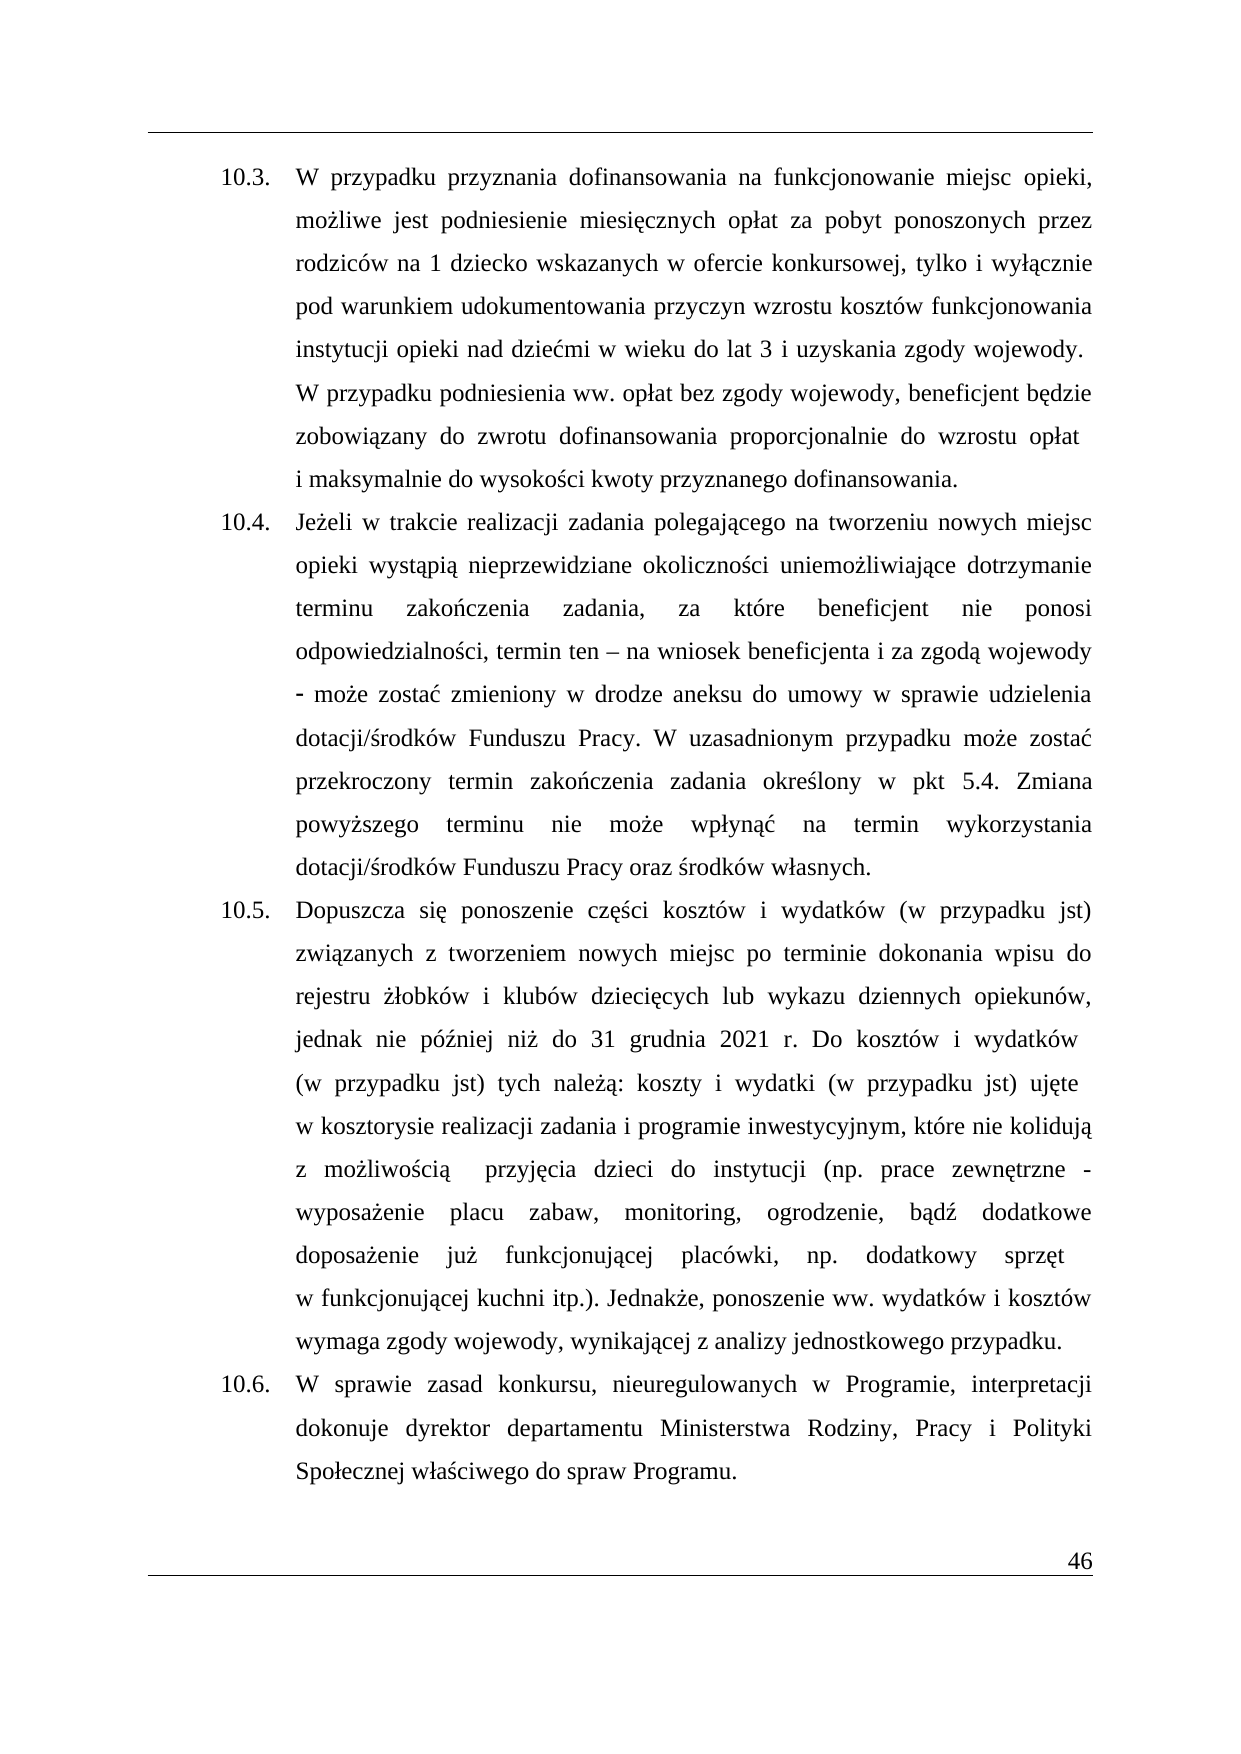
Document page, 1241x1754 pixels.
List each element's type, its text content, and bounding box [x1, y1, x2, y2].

subtitle Dopuszcza się ponoszenie części kosztów i wydatków (w przypadku jst) związanych z tworzeniem nowych miejsc po terminie dokonania wpisu do rejestru żłobków i klubów dziecięcych lub wykazu dziennych opiekunów, jednak nie później niż do 31 grudnia 2021 r. Do kosztów i wydatków (w przypadku jst) tych należą: koszty i wydatki (w przypadku jst) ujęte w kosztorysie realizacji zadania i programie inwestycyjnym, które nie kolidują z możliwością przyjęcia dzieci do instytucji (np. prace zewnętrzne - wyposażenie placu zabaw, monitoring, ogrodzenie, bądź dodatkowe doposażenie już funkcjonującej placówki, np. dodatkowy sprzęt w funkcjonującej kuchni itp.). Jednakże, ponoszenie ww. wydatków i kosztów wymaga zgody wojewody, wynikającej z analizy jednostkowego przypadku. [220, 895, 1092, 1355]
subtitle W sprawie zasad konkursu, nieuregulowanych w Programie, interpretacji dokonuje dyrektor departamentu Ministerstwa Rodziny, Pracy i Polityki Społecznej właściwego do spraw Programu. [220, 1369, 1092, 1484]
subtitle W przypadku przyznania dofinansowania na funkcjonowanie miejsc opieki, możliwe jest podniesienie miesięcznych opłat za pobyt ponoszonych przez rodziców na 1 dziecko wskazanych w ofercie konkursowej, tylko i wyłącznie pod warunkiem udokumentowania przyczyn wzrostu kosztów funkcjonowania instytucji opieki nad dziećmi w wieku do lat 3 i uzyskania zgody wojewody. W przypadku podniesienia ww. opłat bez zgody wojewody, beneficjent będzie zobowiązany do zwrotu dofinansowania proporcjonalnie do wzrostu opłat i maksymalnie do wysokości kwoty przyznanego dofinansowania. [220, 162, 1092, 493]
subtitle Jeżeli w trakcie realizacji zadania polegającego na tworzeniu nowych miejsc opieki wystąpią nieprzewidziane okoliczności uniemożliwiające dotrzymanie terminu zakończenia zadania, za które beneficjent nie ponosi odpowiedzialności, termin ten – na wniosek beneficjenta i za zgodą wojewody może zostać zmieniony w drodze aneksu do umowy w sprawie udzielenia dotacji/środków Funduszu Pracy. W uzasadnionym przypadku może zostać przekroczony termin zakończenia zadania określony w pkt 5.4. Zmiana powyższego terminu nie może wpłynąć na termin wykorzystania dotacji/środków Funduszu Pracy oraz środków własnych. [220, 507, 1092, 881]
